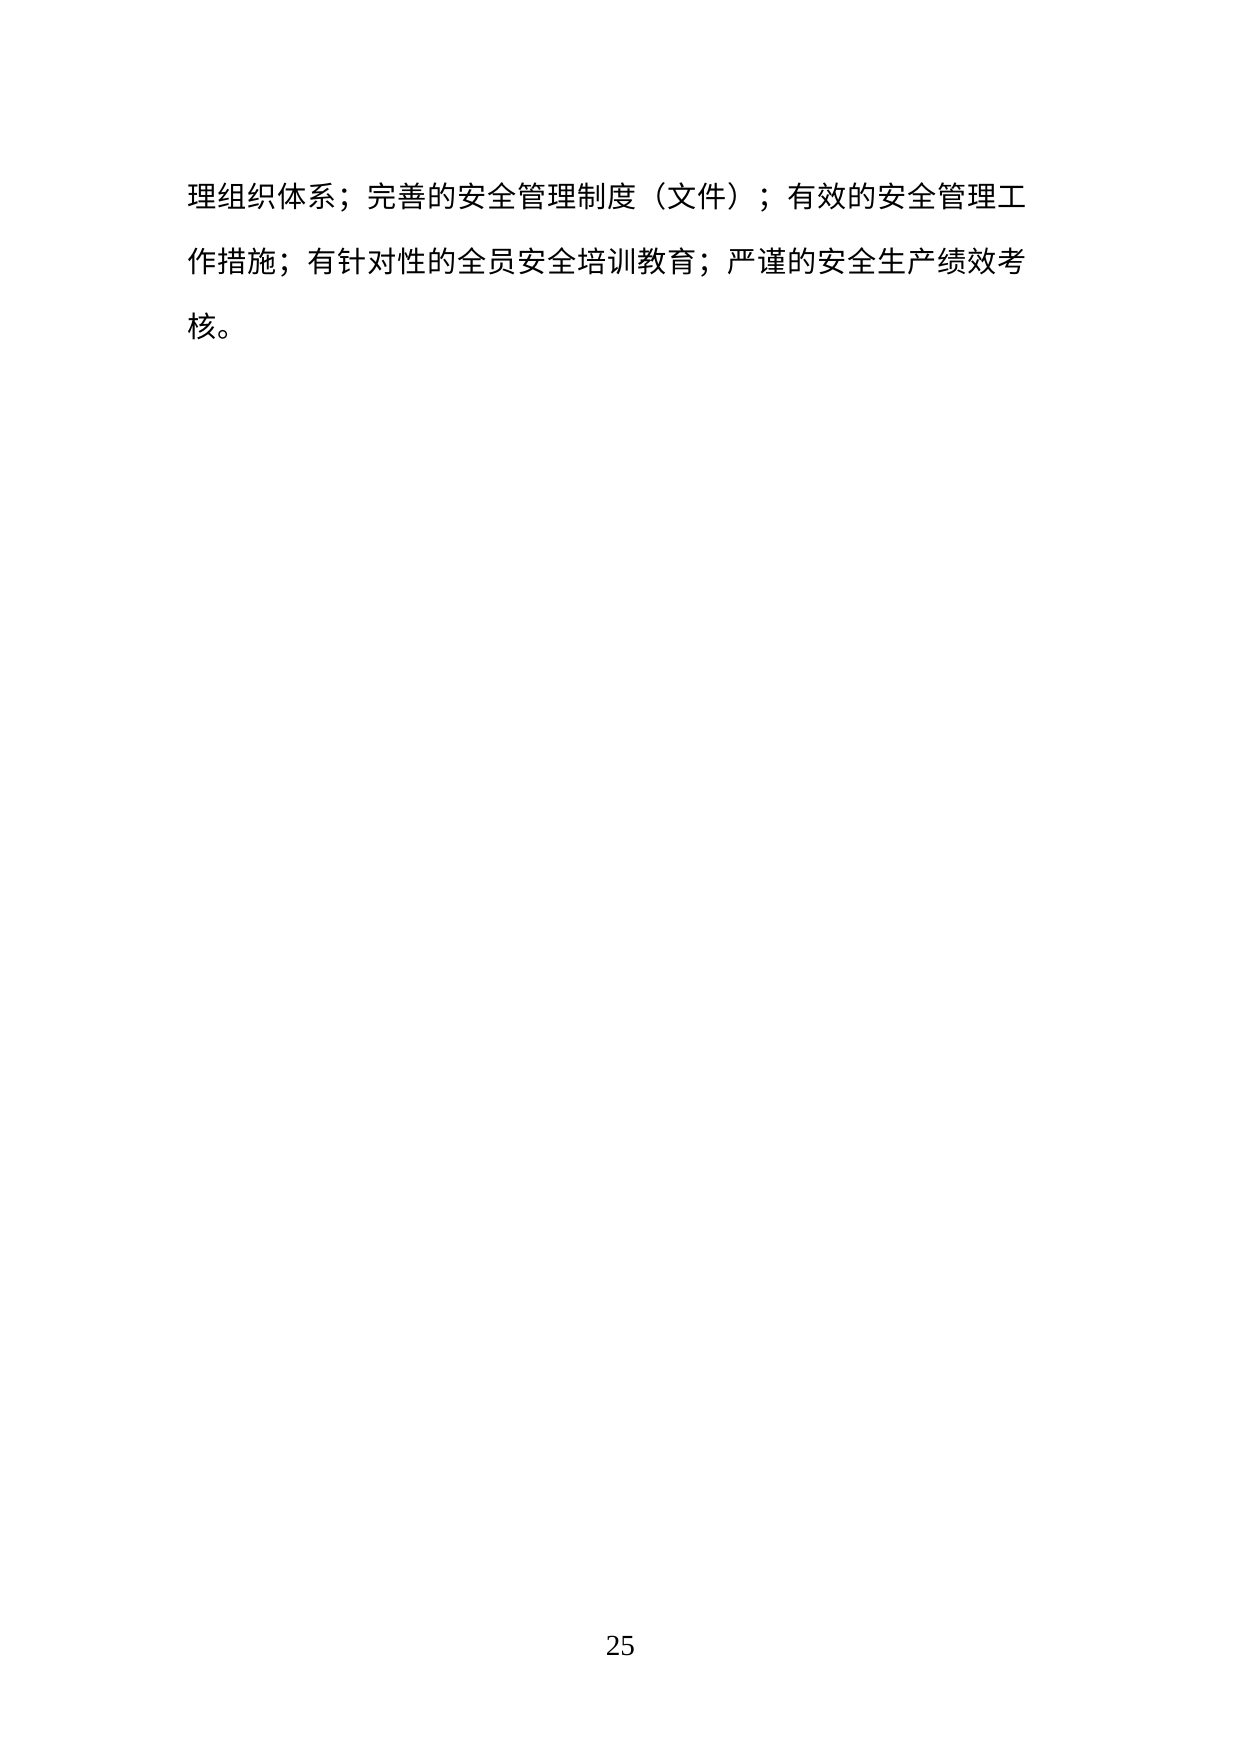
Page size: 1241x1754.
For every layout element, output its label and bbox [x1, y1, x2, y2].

text [187, 162, 1053, 357]
